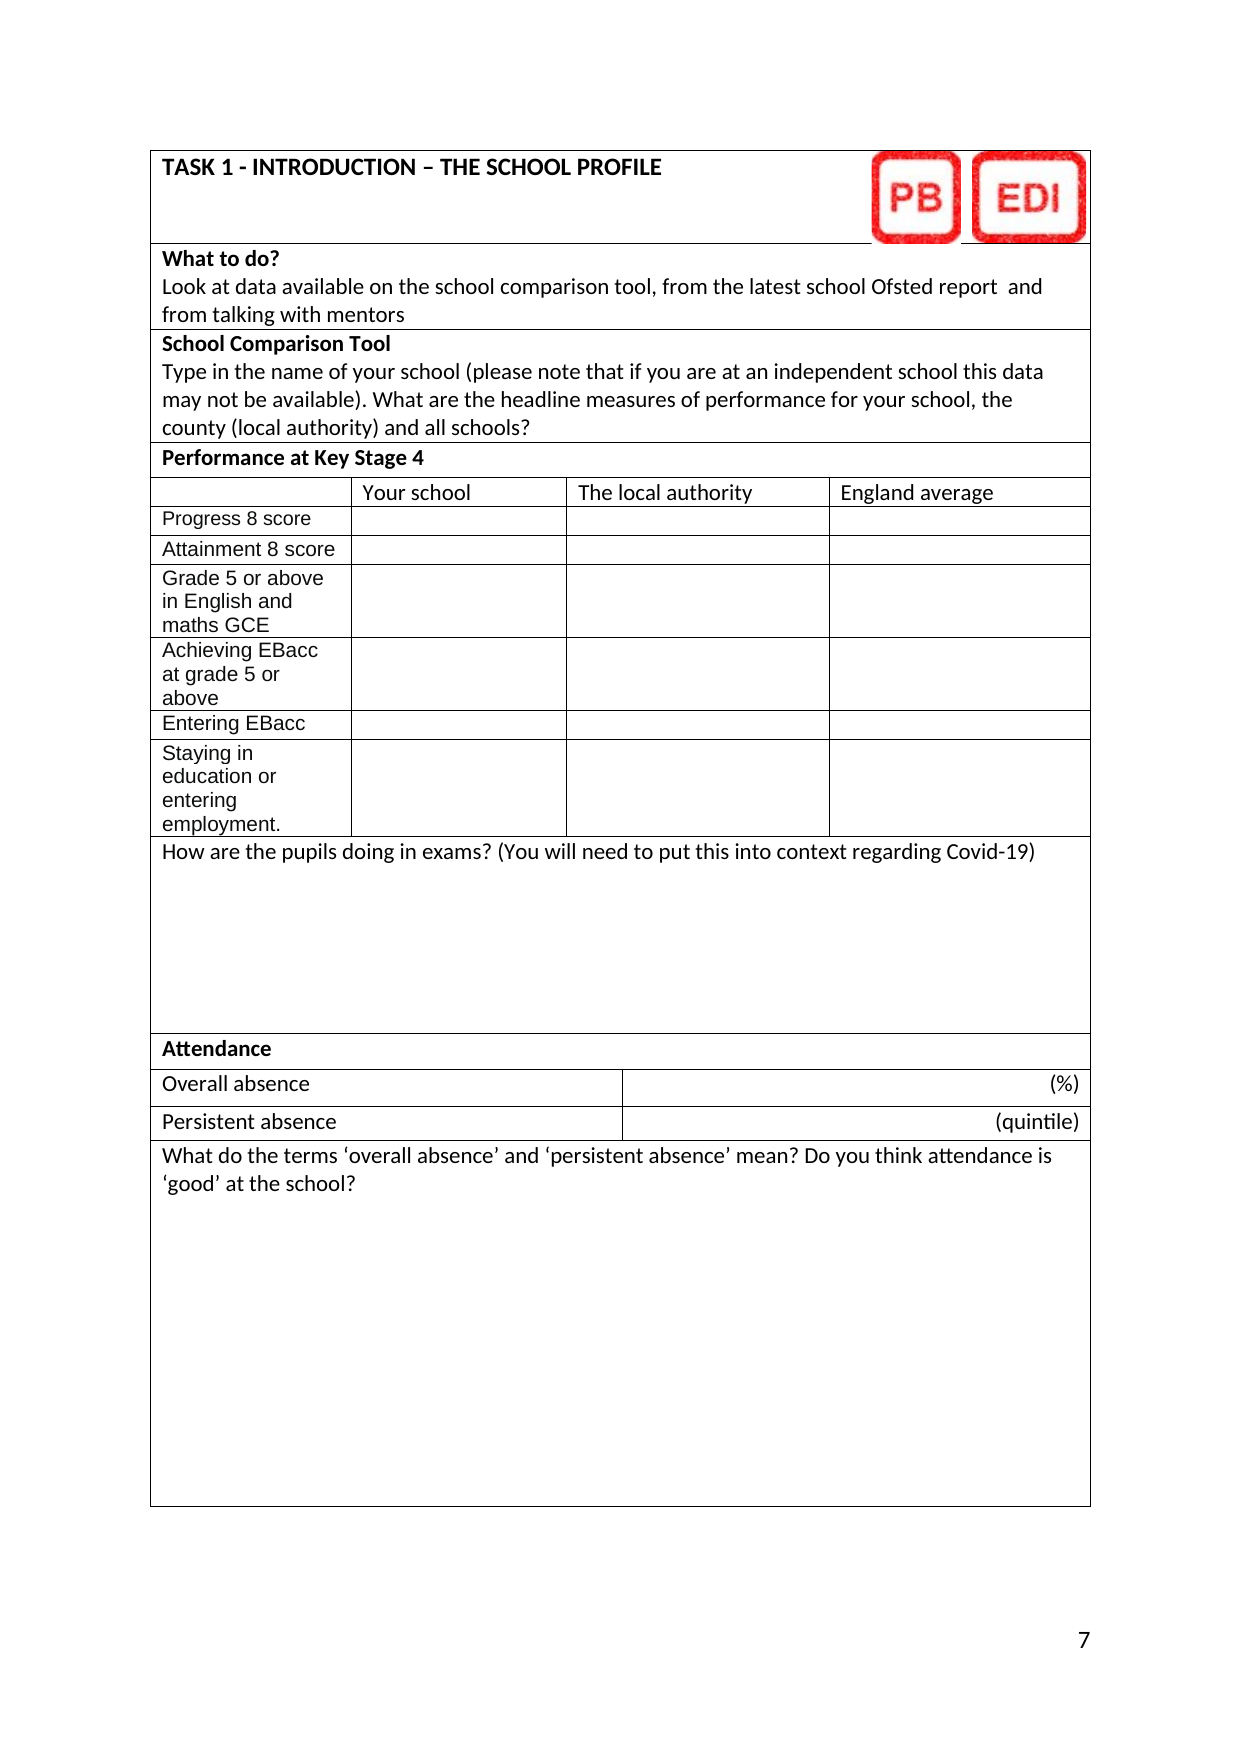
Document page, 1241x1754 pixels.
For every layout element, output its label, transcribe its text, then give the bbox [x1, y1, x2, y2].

table_cell How are the pupils doing in exams? (You will need to put this into context regarding Covid-19) [151, 837, 1090, 1033]
table_cell (quintile) [623, 1107, 1090, 1140]
table_cell Progress 8 score [151, 507, 351, 535]
table_cell Staying in education or entering employment. [237, 740, 351, 836]
table_cell [830, 565, 1090, 637]
table_cell [567, 536, 829, 564]
table_cell [352, 740, 566, 836]
table_cell School Comparison Tool Type in the name of your school (please note that if you are at an independent school this data may not be available). What are the headline measures of performance for your school, the county (local authority) and all schools? [151, 330, 1090, 442]
table_cell [830, 740, 1090, 836]
table_cell Overall absence [151, 1070, 622, 1106]
table_cell Grade 5 or above in English and maths GCE [269, 565, 351, 637]
table_cell [352, 507, 566, 535]
table_cell Your school [352, 478, 566, 506]
table_cell Entering EBacc [151, 711, 351, 739]
picture [870, 151, 961, 242]
table_cell [352, 536, 566, 564]
table_cell [567, 507, 829, 535]
table_cell [567, 711, 829, 739]
table_cell Attendance [151, 1034, 1090, 1068]
table_cell Persistent absence [151, 1107, 622, 1140]
table_cell [830, 507, 1090, 535]
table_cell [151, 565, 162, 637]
table_cell (%) [623, 1070, 1090, 1106]
table_cell [352, 565, 566, 637]
table_cell The local authority [567, 478, 829, 506]
table_cell Attainment 8 score [151, 536, 351, 564]
table_cell England average [830, 478, 1090, 506]
table_cell What to do? Look at data available on the school comparison tool, from the latest school Ofsted report and from talking with mentors [151, 244, 1090, 328]
table_cell [151, 478, 351, 506]
table_cell [830, 638, 1090, 710]
table_cell [830, 536, 1090, 564]
table_header Task 1 - Introduction – The School Profile [151, 151, 1090, 243]
table_cell [352, 711, 566, 739]
picture [970, 151, 1087, 242]
table_cell Achieving EBacc at grade 5 or above [218, 638, 351, 710]
table_cell [567, 565, 829, 637]
table_cell [567, 638, 829, 710]
table_cell What do the terms ‘overall absence’ and ‘persistent absence’ mean? Do you think attendance is ‘good’ at the school? [151, 1141, 1090, 1506]
table_cell [830, 711, 1090, 739]
table_cell [352, 638, 566, 710]
table_cell Performance at Key Stage 4 [151, 443, 1090, 477]
table_cell [567, 740, 829, 836]
